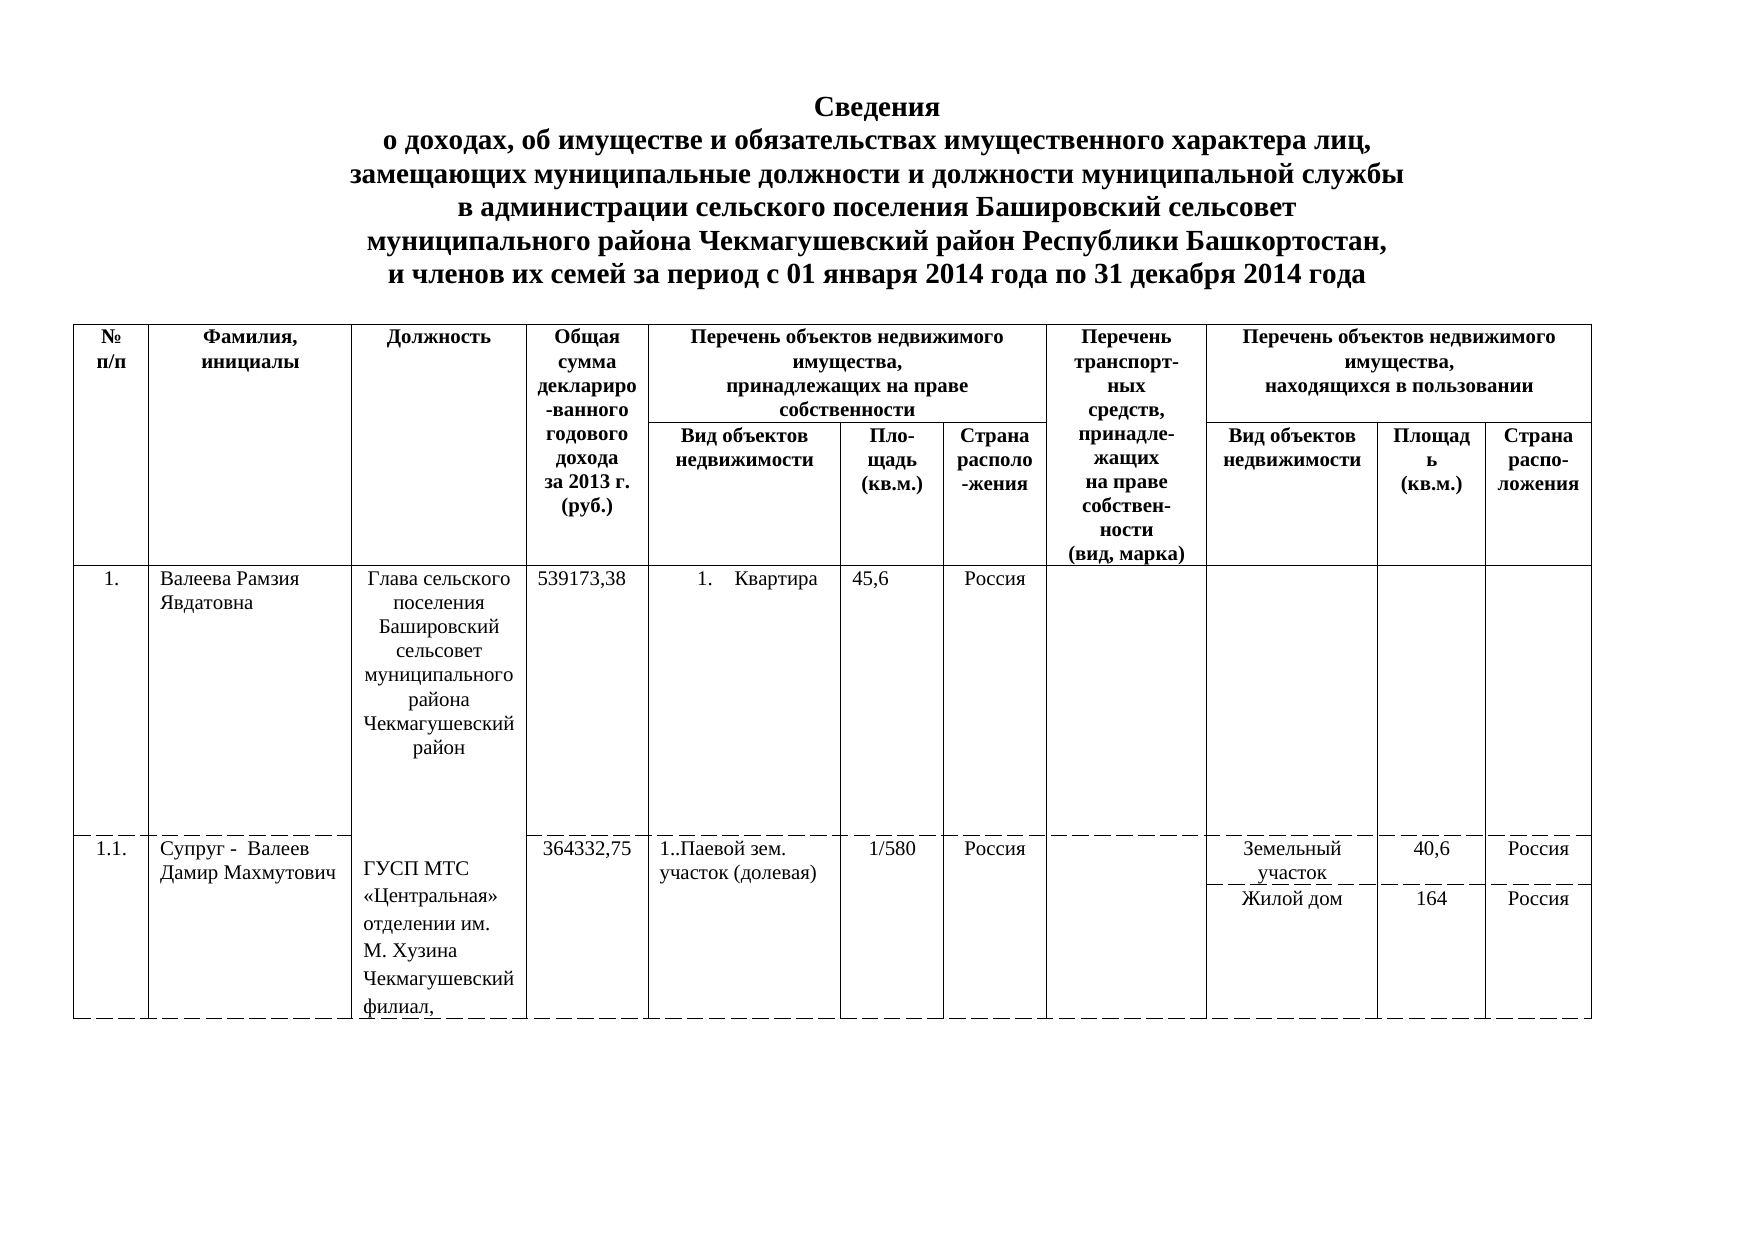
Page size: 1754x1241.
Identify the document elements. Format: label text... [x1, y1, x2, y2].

table_cell Валеева Рамзия Явдатовна [149, 566, 351, 834]
table_cell Пло-щадь (кв.м.) [841, 423, 943, 565]
table_header Перечень объектов недвижимого имущества, находящихся в пользовании [1207, 325, 1591, 422]
table_cell 1. [74, 566, 148, 834]
table_cell Жилой дом [1207, 884, 1377, 1018]
table_cell Россия [1486, 835, 1591, 884]
table_cell Глава сельского поселения Башировский сельсовет муниципального района Чекмагушевский район ГУСП МТС «Центральная» отделении им. М. Хузина Чекмагушевский филиал, зоотехник [352, 566, 526, 1018]
text и членов их семей за период с 01 января 2014 года по 31 декабря 2014 года [118, 256, 1636, 290]
table_cell 164 [1378, 884, 1485, 1018]
table_cell Супруг - Валеев Дамир Махмутович [149, 835, 351, 1018]
table_header № п/п [74, 325, 148, 565]
table_cell 45,6 [841, 566, 943, 834]
table_cell [1378, 566, 1485, 834]
text в администрации сельского поселения Башировский сельсовет [118, 189, 1636, 223]
text замещающих муниципальные должности и должности муниципальной службы [118, 156, 1636, 189]
table_cell Россия [944, 566, 1046, 834]
table_cell [1486, 566, 1591, 834]
table_cell [1207, 566, 1377, 834]
table_cell Страна распо- ложения [1486, 423, 1591, 565]
table_cell 40,6 [1378, 835, 1485, 884]
table_cell Площадь (кв.м.) [1378, 423, 1485, 565]
table_cell 1.1. [74, 835, 148, 1018]
table_header Общая сумма деклариро-ванного годового дохода за . (руб.) [527, 325, 648, 565]
table_cell [1047, 835, 1206, 1018]
table_cell 1..Паевой зем. участок (долевая) [649, 835, 840, 1018]
table_header Перечень транспорт-ных средств, принадле-жащих на праве собствен-ности (вид, марка) [1047, 325, 1206, 565]
table_header Должность [352, 325, 526, 565]
table_header Перечень объектов недвижимого имущества, принадлежащих на праве собственности [649, 325, 1046, 422]
text муниципального района Чекмагушевский район Республики Башкортостан, [118, 223, 1636, 256]
text о доходах, об имуществе и обязательствах имущественного характера лиц, [118, 122, 1636, 156]
table_cell 364332,75 [527, 835, 648, 1018]
table_header Фамилия, инициалы [149, 325, 351, 565]
table_cell Россия [944, 835, 1046, 1018]
table_cell Квартира [649, 566, 840, 834]
table_cell [1047, 566, 1206, 834]
table_cell Земельный участок [1207, 835, 1377, 884]
table_cell Вид объектов недвижимости [1207, 423, 1377, 565]
table_cell 1/580 [841, 835, 943, 1018]
table_cell 539173,38 [527, 566, 648, 834]
text Сведения [118, 89, 1636, 122]
table_cell Россия [1486, 884, 1591, 1018]
table_cell Вид объектов недвижимости [649, 423, 840, 565]
table_cell Страна располо-жения [944, 423, 1046, 565]
